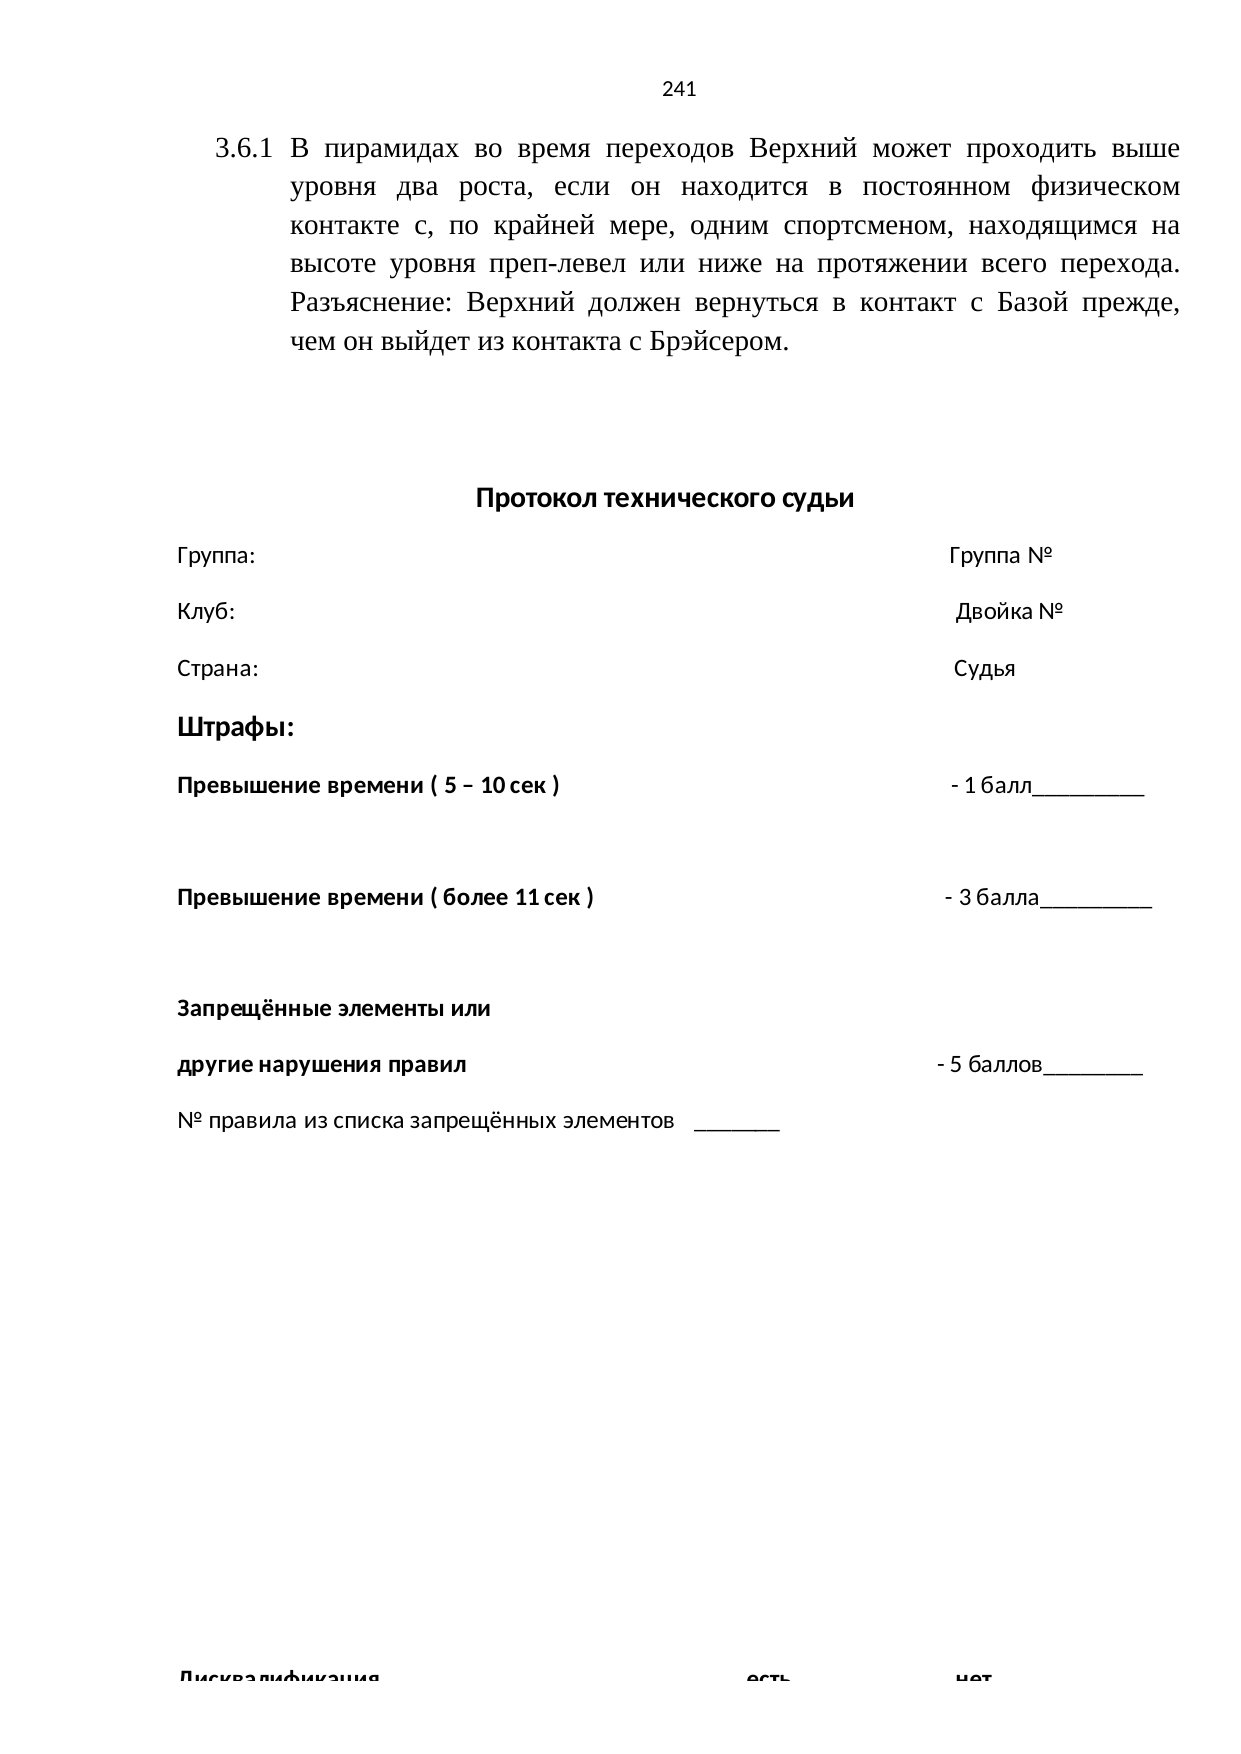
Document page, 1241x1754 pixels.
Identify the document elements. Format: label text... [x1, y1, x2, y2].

list В пирамидах во время переходов Верхний может проходить выше уровня два роста, если он находится в постоянном физическом контакте с, по крайней мере, одним спортсменом, находящимся на высоте уровня преп-левел или ниже на протяжении всего перехода. Разъяснение: Верхний должен вернуться в контакт с Базой прежде, чем он выйдет из контакта с Брэйсером. [215, 130, 1181, 356]
